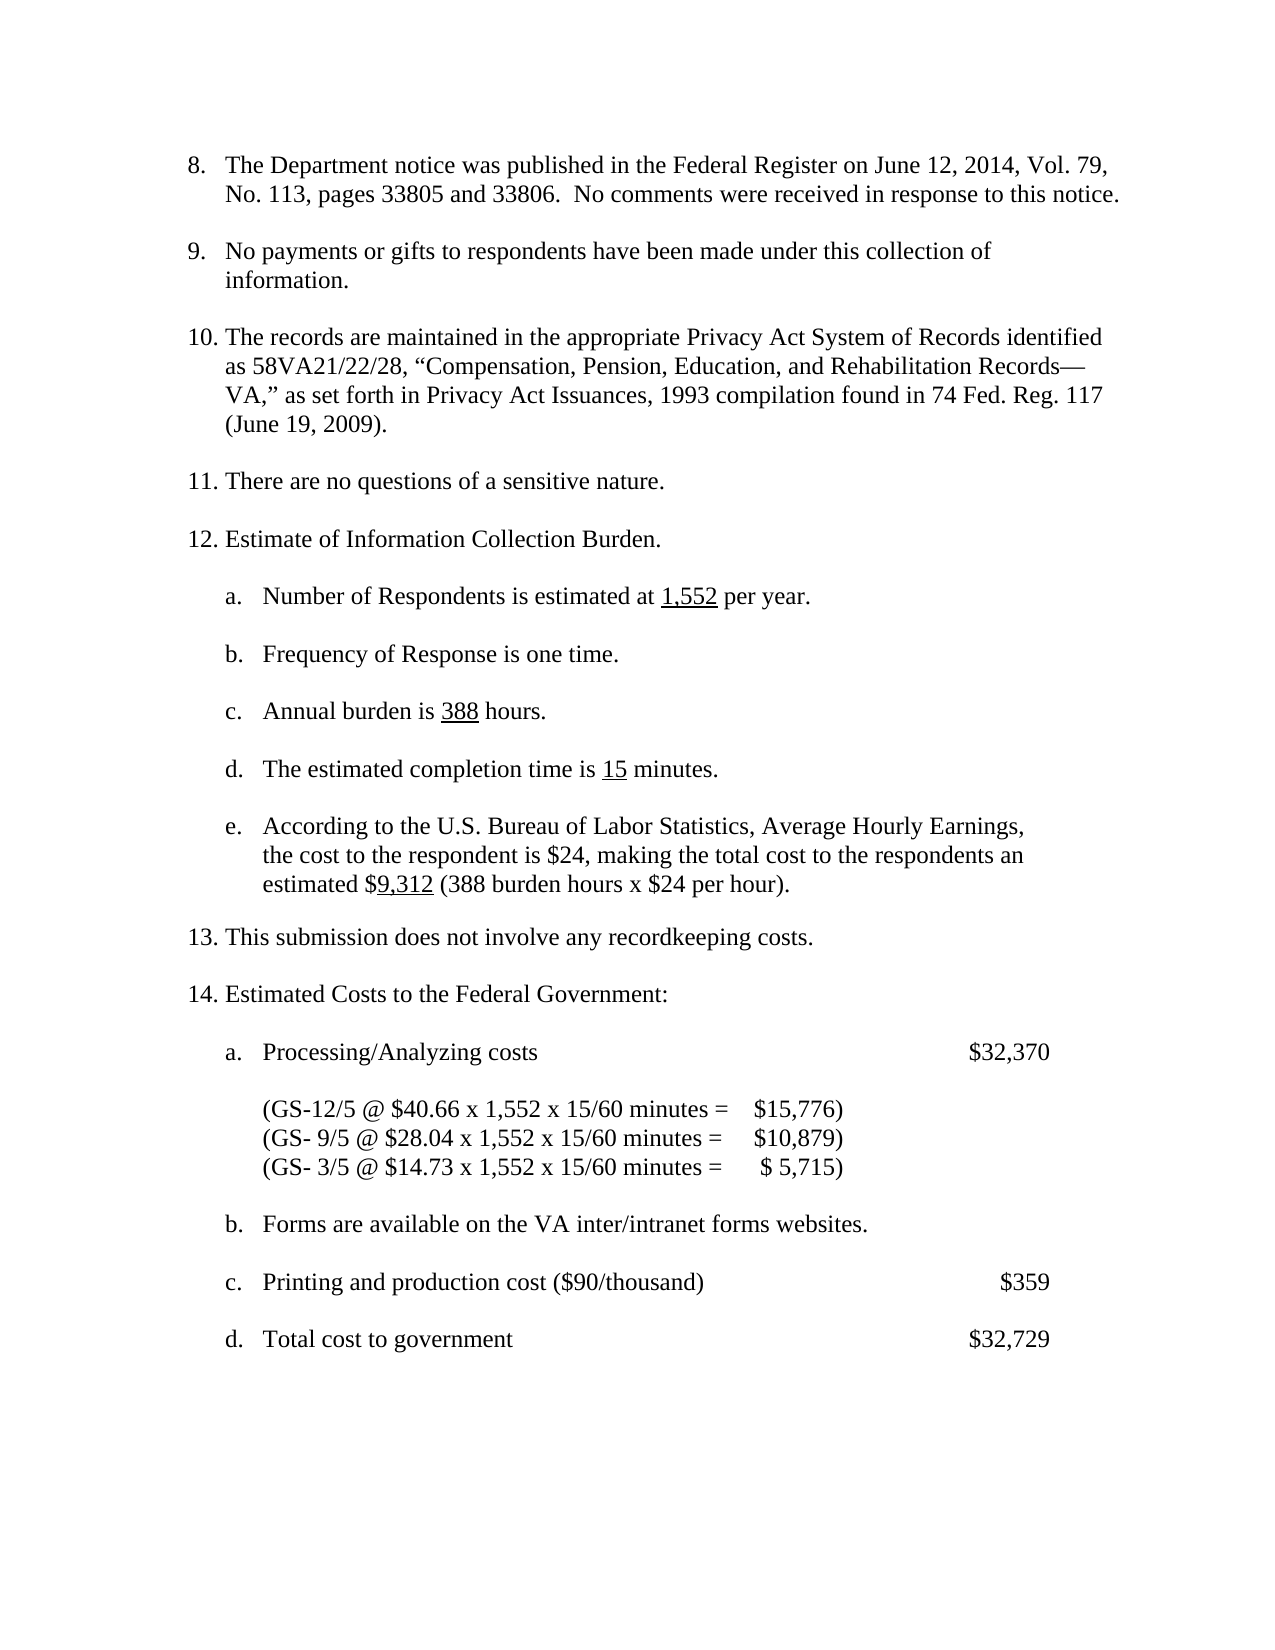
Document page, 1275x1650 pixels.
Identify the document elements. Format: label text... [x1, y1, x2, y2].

list (GS- 3/5 @ $14.73 x 1,552 x 15/60 minutes = $ 5,715) [262, 1152, 1054, 1180]
list Estimate of Information Collection Burden. [187, 524, 1054, 552]
list The records are maintained in the appropriate Privacy Act System of Records identified as 58VA21/22/28, “Compensation, Pension, Education, and Rehabilitation Records—VA,” as set forth in Privacy Act Issuances, 1993 compilation found in 74 Fed. Reg. 117 (June 19, 2009). [187, 322, 1125, 437]
list Forms are available on the VA inter/intranet forms websites. [225, 1209, 1054, 1238]
list There are no questions of a sensitive nature. [187, 466, 1054, 495]
list The estimated completion time is 15 minutes. [225, 754, 1054, 782]
list Annual burden is 388 hours. [225, 696, 1054, 725]
list Frequency of Response is one time. [225, 639, 1054, 667]
list Processing/Analyzing costs $32,370 [225, 1037, 1054, 1065]
list Printing and production cost ($90/thousand) $359 [225, 1267, 1054, 1295]
list Number of Respondents is estimated at 1,552 per year. [225, 581, 1054, 610]
list (GS- 9/5 @ $28.04 x 1,552 x 15/60 minutes = $10,879) [262, 1123, 1054, 1152]
list No payments or gifts to respondents have been made under this collection of information. [187, 236, 1054, 294]
list Estimated Costs to the Federal Government: [187, 979, 1054, 1008]
list This submission does not involve any recordkeeping costs. [187, 922, 1054, 950]
list According to the U.S. Bureau of Labor Statistics, Average Hourly Earnings, the cost to the respondent is $24, making the total cost to the respondents an estimated $9,312 (388 burden hours x $24 per hour). [225, 811, 1054, 897]
list The Department notice was published in the Federal Register on June 12, 2014, Vol. 79, No. 113, pages 33805 and 33806. No comments were received in response to this notice. [187, 150, 1125, 207]
list Total cost to government $32,729 [225, 1324, 1054, 1353]
list (GS-12/5 @ $40.66 x 1,552 x 15/60 minutes = $15,776) [262, 1094, 1054, 1123]
